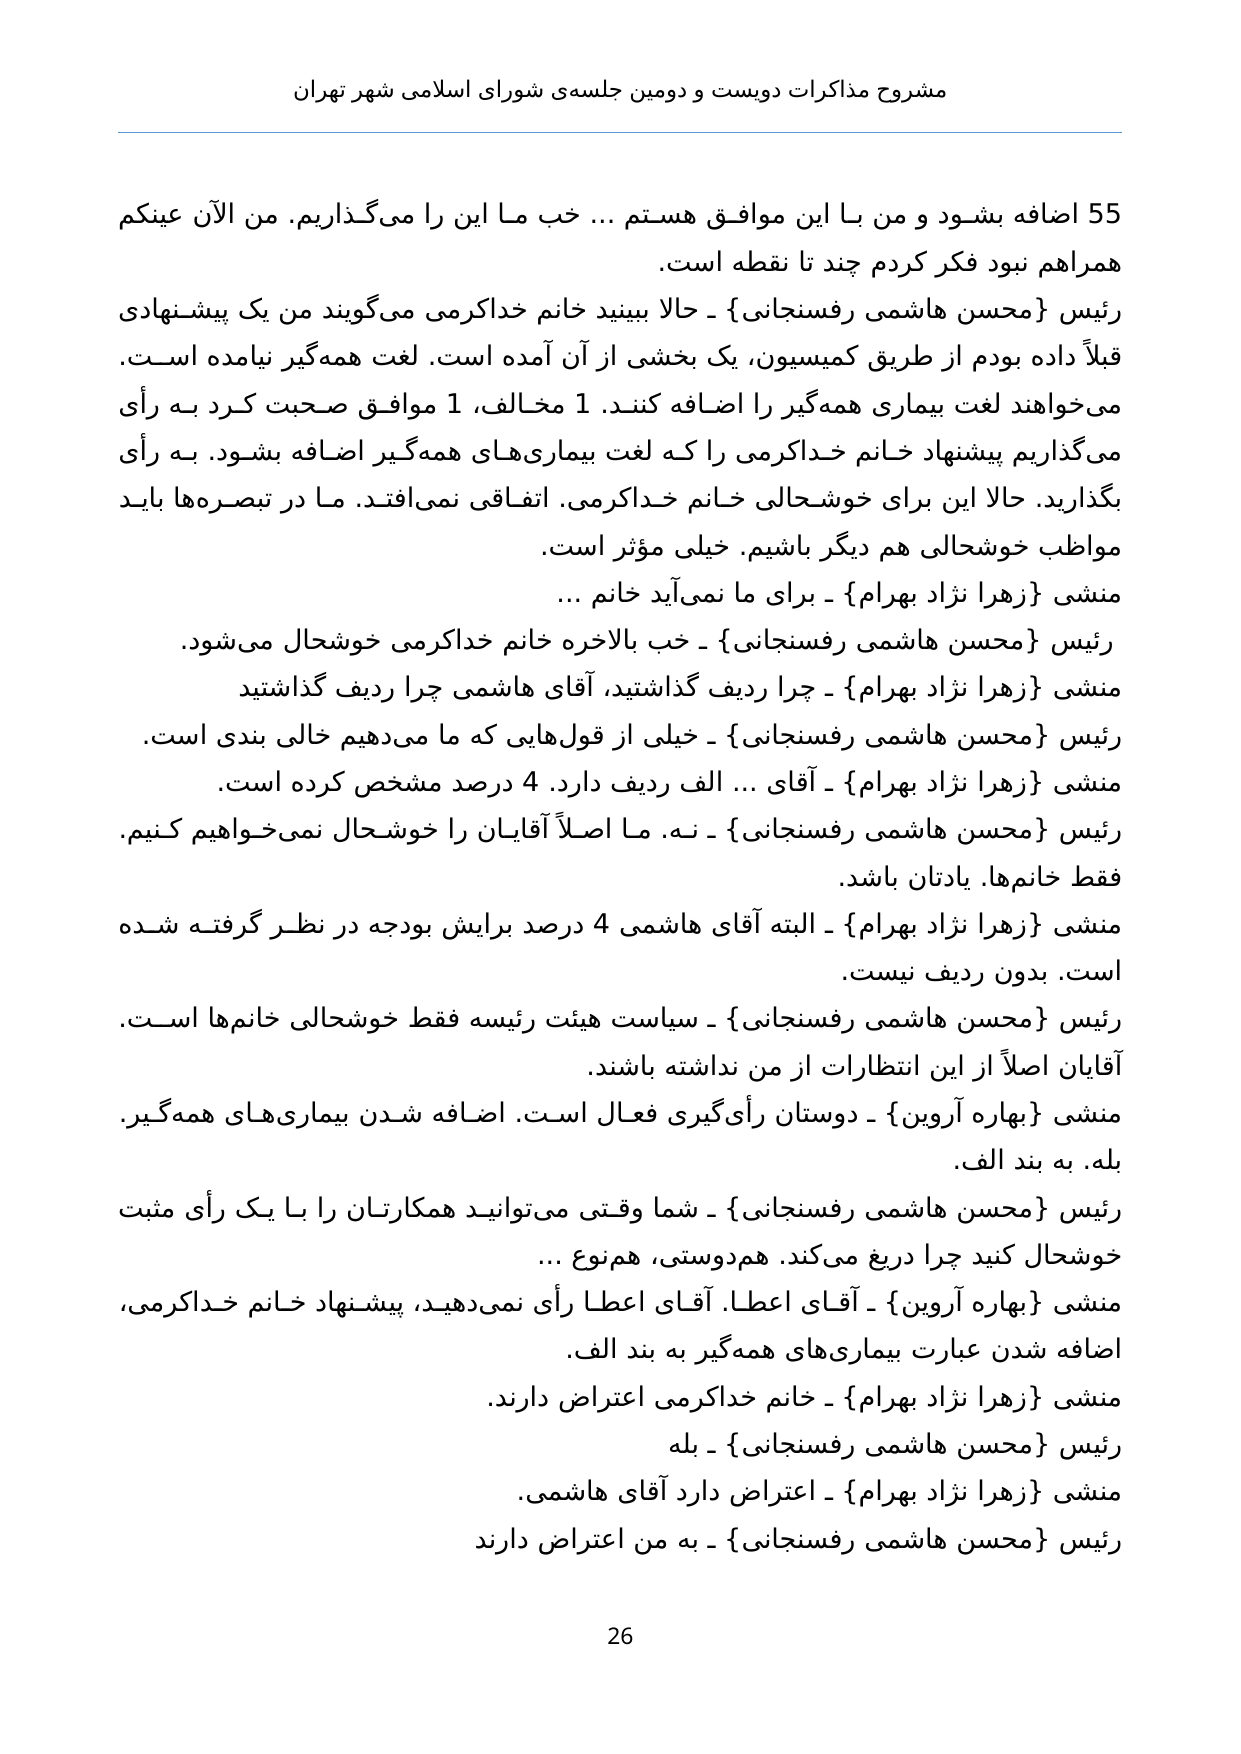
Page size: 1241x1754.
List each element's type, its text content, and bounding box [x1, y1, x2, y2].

text منشی {زهرا نژاد بهرام} ـ چرا ردیف گذاشتید، آقای هاشمی چرا ردیف گذاشتید [118, 672, 1122, 703]
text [118, 199, 1122, 278]
text رئیس {محسن هاشمی رفسنجانی} ـ سیاست هیئت رئیسه فقط خوشحالی خانم‌ها است. آقایان اصلاً از این انتظارات از من نداشته باشند. [118, 1003, 1122, 1082]
text منشی {زهرا نژاد بهرام} ـ برای ما نمی‌آید خانم ... [118, 577, 1122, 609]
text منشی {زهرا نژاد بهرام} ـ خانم خداکرمی اعتراض دارند. [118, 1381, 1122, 1413]
text منشی {زهرا نژاد بهرام} ـ البته آقای هاشمی 4 درصد برایش بودجه در نظر گرفته شده است. بدون ردیف نیست. [118, 908, 1122, 987]
text رئیس {محسن هاشمی رفسنجانی} ـ خیلی از قول‌هایی که ما می‌دهیم خالی بندی است. [118, 719, 1122, 751]
text رئیس {محسن هاشمی رفسنجانی} ـ خب بالاخره خانم خداکرمی خوشحال می‌شود. [118, 624, 1122, 656]
text رئیس {محسن هاشمی رفسنجانی} ـ به من اعتراض دارند [118, 1523, 1122, 1554]
text منشی {زهرا نژاد بهرام} ـ آقای ... الف ردیف دارد. 4 درصد مشخص کرده است. [118, 766, 1122, 798]
text رئیس {محسن هاشمی رفسنجانی} ـ شما وقتی می‌توانید همکار‌تان را با یک رأی مثبت خوشحال کنید چرا دریغ می‌کند. هم‌دوستی، هم‌نوع ... [118, 1192, 1122, 1271]
text رئیس {محسن هاشمی رفسنجانی} ـ نه. ما اصلاً آقایان را خوشحال نمی‌خواهیم کنیم. فقط خانم‌ها. یادتان باشد. [118, 813, 1122, 892]
text منشی {زهرا نژاد بهرام} ـ اعتراض دارد آقای هاشمی. [118, 1476, 1122, 1507]
text منشی {بهاره آروین} ـ دوستان رأی‌گیری فعال است. اضافه شدن بیماری‌های همه‌گیر. بله. به بند الف. [118, 1097, 1122, 1176]
text رئیس {محسن هاشمی رفسنجانی} ـ بله [118, 1428, 1122, 1460]
text منشی {بهاره آروین} ـ آقای اعطا. آقای اعطا رأی نمی‌دهید، پیشنهاد خانم خداکرمی، اضافه شدن عبارت بیماری‌های همه‌گیر به بند الف. [118, 1286, 1122, 1365]
text رئیس {محسن هاشمی رفسنجانی} ـ حالا ببینید خانم خداکرمی می‌گویند من یک پیشنهادی قبلاً داده بودم از طریق کمیسیون، یک بخشی از آن آمده است. لغت همه‌گیر نیامده است. می‌خواهند لغت بیماری همه‌گیر را اضافه کنند. 1 مخالف، 1 موافق صحبت کرد به رأی می‌گذاریم پیشنهاد خانم خداکرمی را که لغت بیماری‌های همه‌گیر اضافه بشود. به رأی بگذارید. حالا این برای خوشحالی خانم خداکرمی. اتفاقی نمی‌افتد. ما در تبصره‌ها باید مواظب خوشحالی هم دیگر باشیم. خیلی مؤثر است. [118, 293, 1122, 561]
